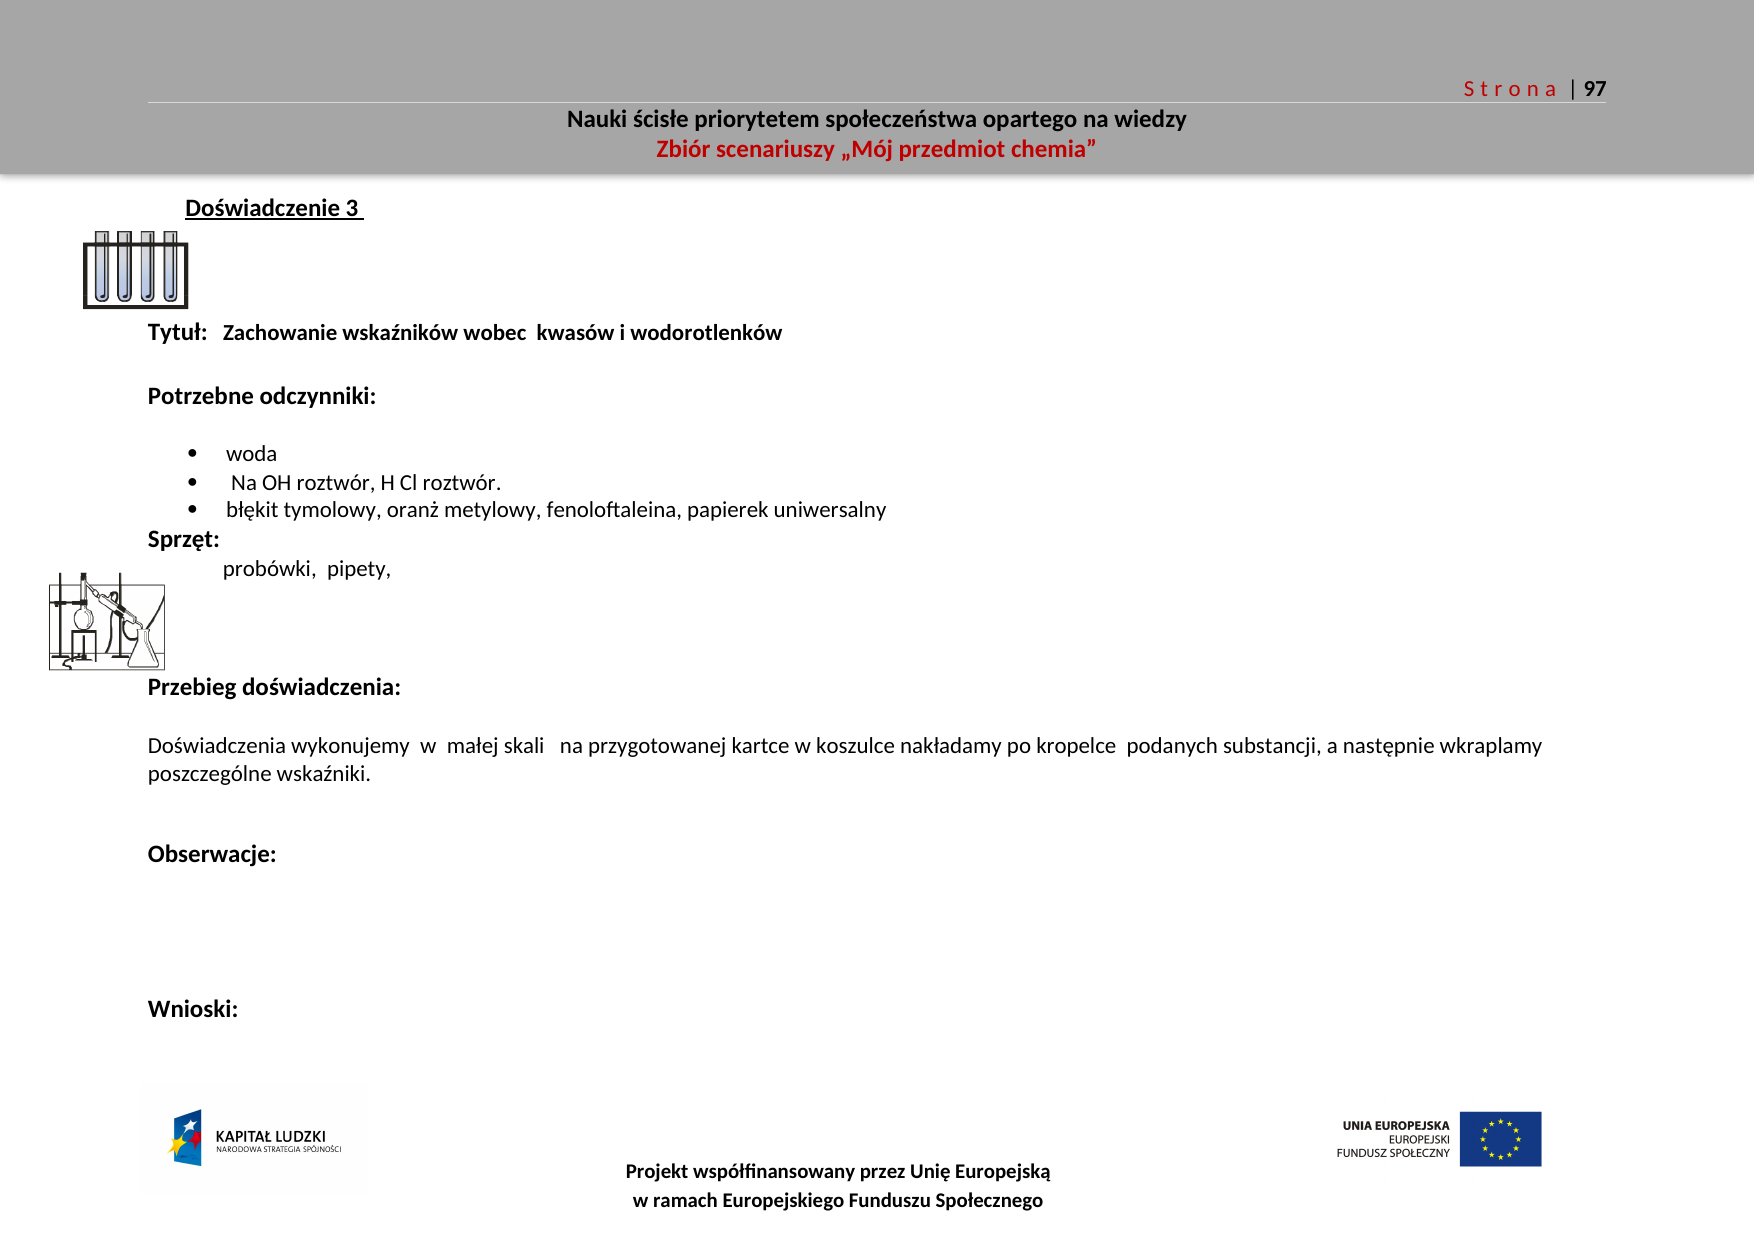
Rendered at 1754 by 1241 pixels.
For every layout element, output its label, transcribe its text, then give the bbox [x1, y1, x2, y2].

picture [139, 1082, 368, 1194]
picture [1318, 1094, 1560, 1184]
text Obserwacje: [148, 839, 1606, 869]
list Na OH roztwór, H Cl roztwór. [188, 468, 1606, 496]
text Wnioski: [148, 993, 1606, 1023]
text Doświadczenie 3 [185, 192, 1606, 222]
text Przebieg doświadczenia: [148, 672, 1606, 702]
text Doświadczenia wykonujemy w małej skali na przygotowanej kartce w koszulce nakładamy po kropelce podanych substancji, a następnie wkraplamy poszczególne wskaźniki. [148, 731, 1606, 787]
text Tytuł: Zachowanie wskaźników wobec kwasów i wodorotlenków [148, 316, 1606, 346]
list woda [188, 439, 1606, 468]
text Potrzebne odczynniki: [148, 380, 1606, 410]
list probówki, pipety, [223, 554, 1606, 582]
list błękit tymolowy, oranż metylowy, fenoloftaleina, papierek uniwersalny [188, 496, 1606, 524]
text Sprzęt: [148, 524, 1606, 554]
